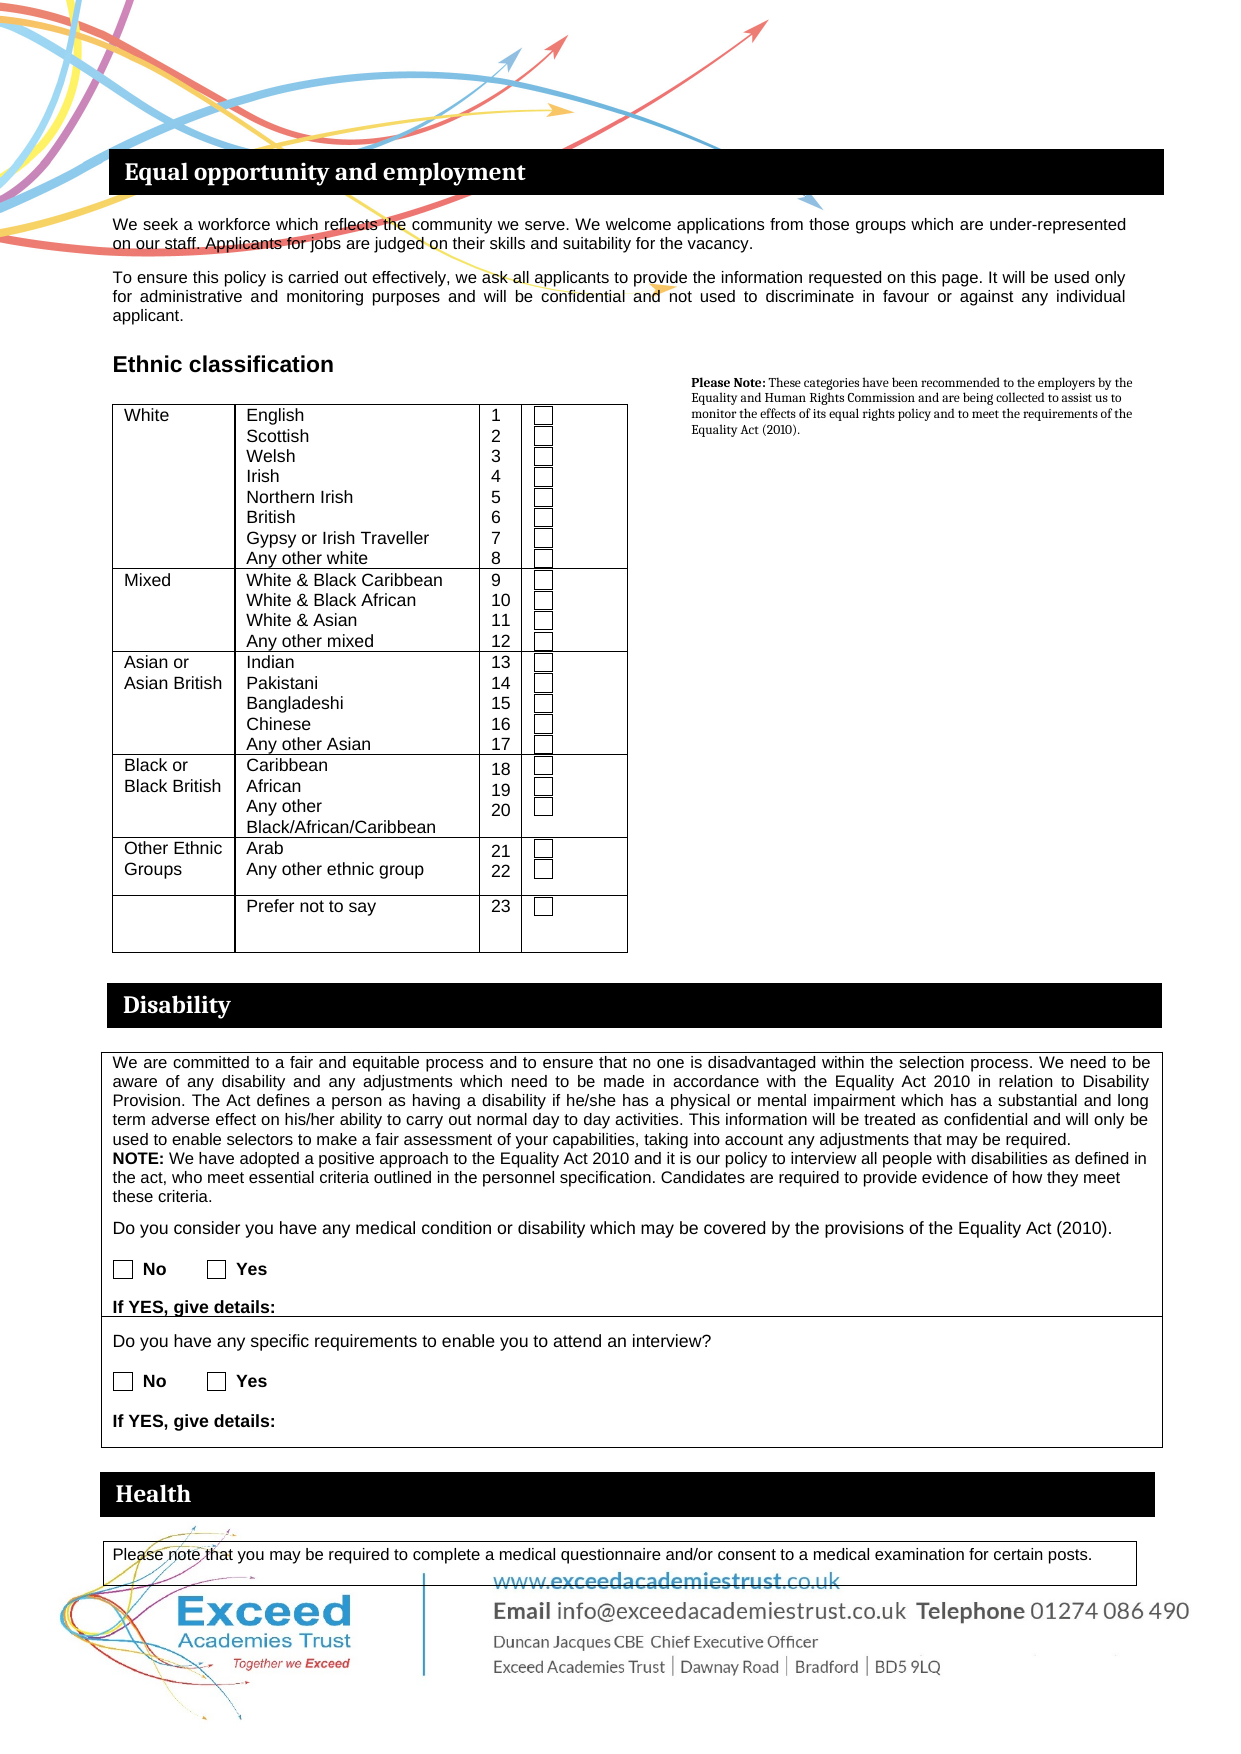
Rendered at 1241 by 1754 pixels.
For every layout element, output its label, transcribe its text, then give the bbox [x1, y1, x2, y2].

table_header We are committed to a fair and equitable process and to ensure that no one is disadvantaged within the selection process. We need to be aware of any disability and any adjustments which need to be made in accordance with the Equality Act 2010 in relation to Disability Provision. The Act defines a person as having a disability if he/she has a physical or mental impairment which has a substantial and long term adverse effect on his/her ability to carry out normal day to day activities. This information will be treated as confidential and will only be used to enable selectors to make a fair assessment of your capabilities, taking into account any adjustments that may be required. NOTE: We have adopted a positive approach to the Equality Act 2010 and it is our policy to interview all people with disabilities as defined in the act, who meet essential criteria outlined in the personnel specification. Candidates are required to provide evidence of how they meet these criteria. Do you consider you have any medical condition or disability which may be covered by the provisions of the Equality Act (2010). No Yes If YES, give details: [102, 1053, 1162, 1316]
table_cell [522, 569, 627, 651]
text Please note that you may be required to complete a medical questionnaire and/or consent to a medical examination for certain posts. [104, 1542, 1136, 1563]
table_cell Asian or Asian British [113, 652, 234, 754]
table_cell 9 10 11 12 [480, 569, 521, 651]
table_header English Scottish Welsh Irish Northern Irish British Gypsy or Irish Traveller Any other white [236, 405, 479, 568]
table_header [522, 405, 627, 568]
table_cell 13 14 15 16 17 [480, 652, 521, 754]
text To ensure this policy is carried out effectively, we ask all applicants to provide the information requested on this page. It will be used only for administrative and monitoring purposes and will be confidential and not used to discriminate in favour or against any individual applicant. [112, 267, 1128, 325]
table_cell [113, 896, 234, 952]
table_cell Arab Any other ethnic group [236, 838, 479, 894]
text We seek a workforce which reflects the community we serve. We welcome applications from those groups which are under-represented on our staff. Applicants for jobs are judged on their skills and suitability for the vacancy. [112, 215, 1128, 253]
table_header 1 2 3 4 5 6 7 8 [480, 405, 521, 568]
table_cell Prefer not to say [236, 896, 479, 952]
table_header White [113, 405, 234, 568]
table_cell Indian Pakistani Bangladeshi Chinese Any other Asian [236, 652, 479, 754]
table_cell Black or Black British [113, 755, 234, 837]
table_cell Caribbean African Any other Black/African/Caribbean [236, 755, 479, 837]
table_cell Mixed [113, 569, 234, 651]
picture [0, 0, 1241, 325]
table_cell 18 19 20 [480, 755, 521, 837]
table_cell Other Ethnic Groups [113, 838, 234, 894]
table_cell Do you have any specific requirements to enable you to attend an interview? No Yes If YES, give details: [102, 1317, 1162, 1447]
text Ethnic classification [112, 351, 1128, 378]
table_cell [522, 896, 627, 952]
picture [0, 1489, 1227, 1754]
table_cell [522, 838, 627, 894]
table_cell 23 [480, 896, 521, 952]
table_cell 21 22 [480, 838, 521, 894]
table_cell [522, 652, 627, 754]
table_cell [522, 755, 627, 837]
table_cell White & Black Caribbean White & Black African White & Asian Any other mixed [236, 569, 479, 651]
